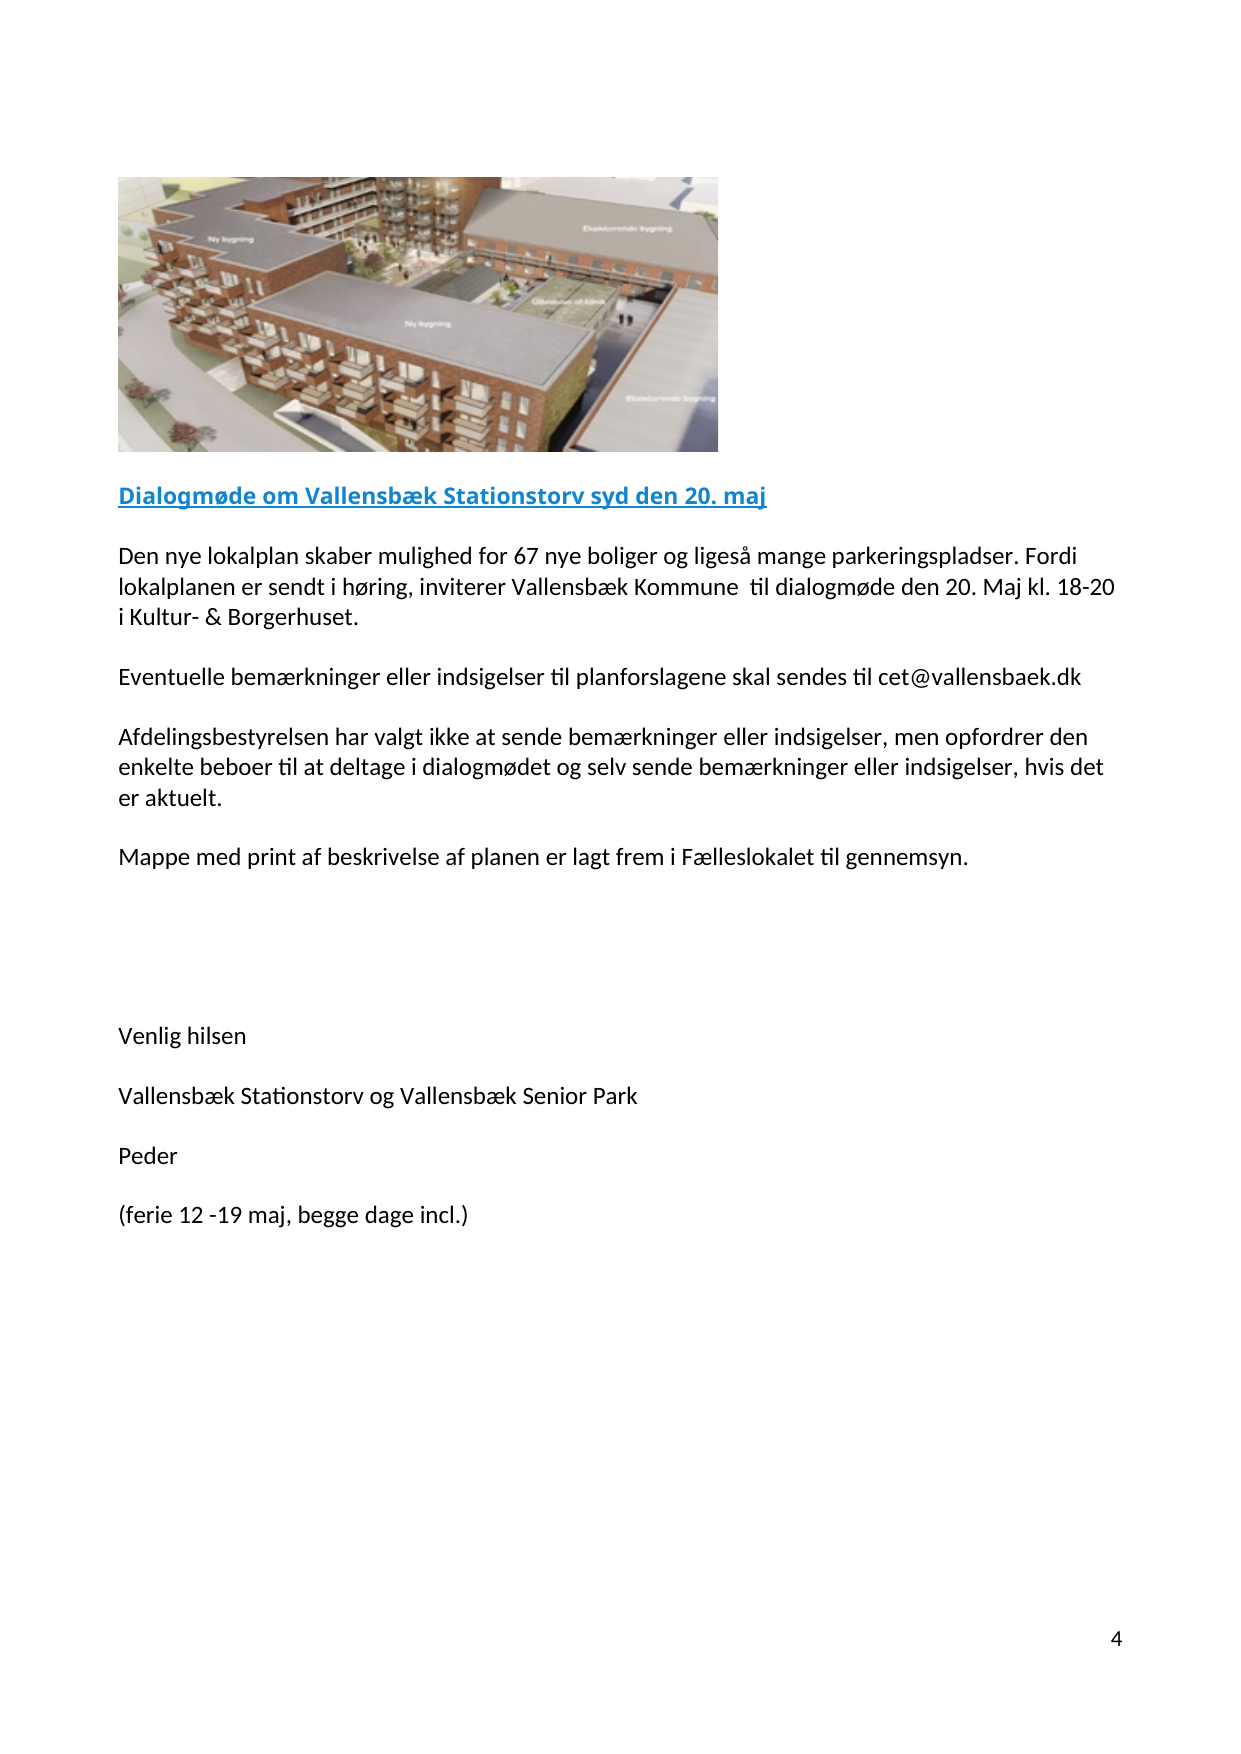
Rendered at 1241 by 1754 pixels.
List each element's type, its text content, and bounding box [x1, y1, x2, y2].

text Vallensbæk Stationstorv og Vallensbæk Senior Park [118, 1080, 1122, 1111]
text Venlig hilsen [118, 1021, 1122, 1051]
text Peder [118, 1140, 1122, 1170]
text Mappe med print af beskrivelse af planen er lagt frem i Fælleslokalet til gennemsyn. [118, 841, 1122, 872]
picture [118, 177, 719, 452]
text Afdelingsbestyrelsen har valgt ikke at sende bemærkninger eller indsigelser, men opfordrer den enkelte beboer til at deltage i dialogmødet og selv sende bemærkninger eller indsigelser, hvis det er aktuelt. [118, 721, 1122, 812]
text Dialogmøde om Vallensbæk Stationstorv syd den 20. maj [118, 480, 1122, 511]
text Den nye lokalplan skaber mulighed for 67 nye boliger og ligeså mange parkeringspladser. Fordi lokalplanen er sendt i høring, inviterer Vallensbæk Kommune til dialogmøde den 20. Maj kl. 18-20 i Kultur- & Borgerhuset. [118, 540, 1122, 632]
text Eventuelle bemærkninger eller indsigelser til planforslagene skal sendes til cet@vallensbaek.dk [118, 661, 1122, 692]
text (ferie 12 -19 maj, begge dage incl.) [118, 1199, 1122, 1230]
